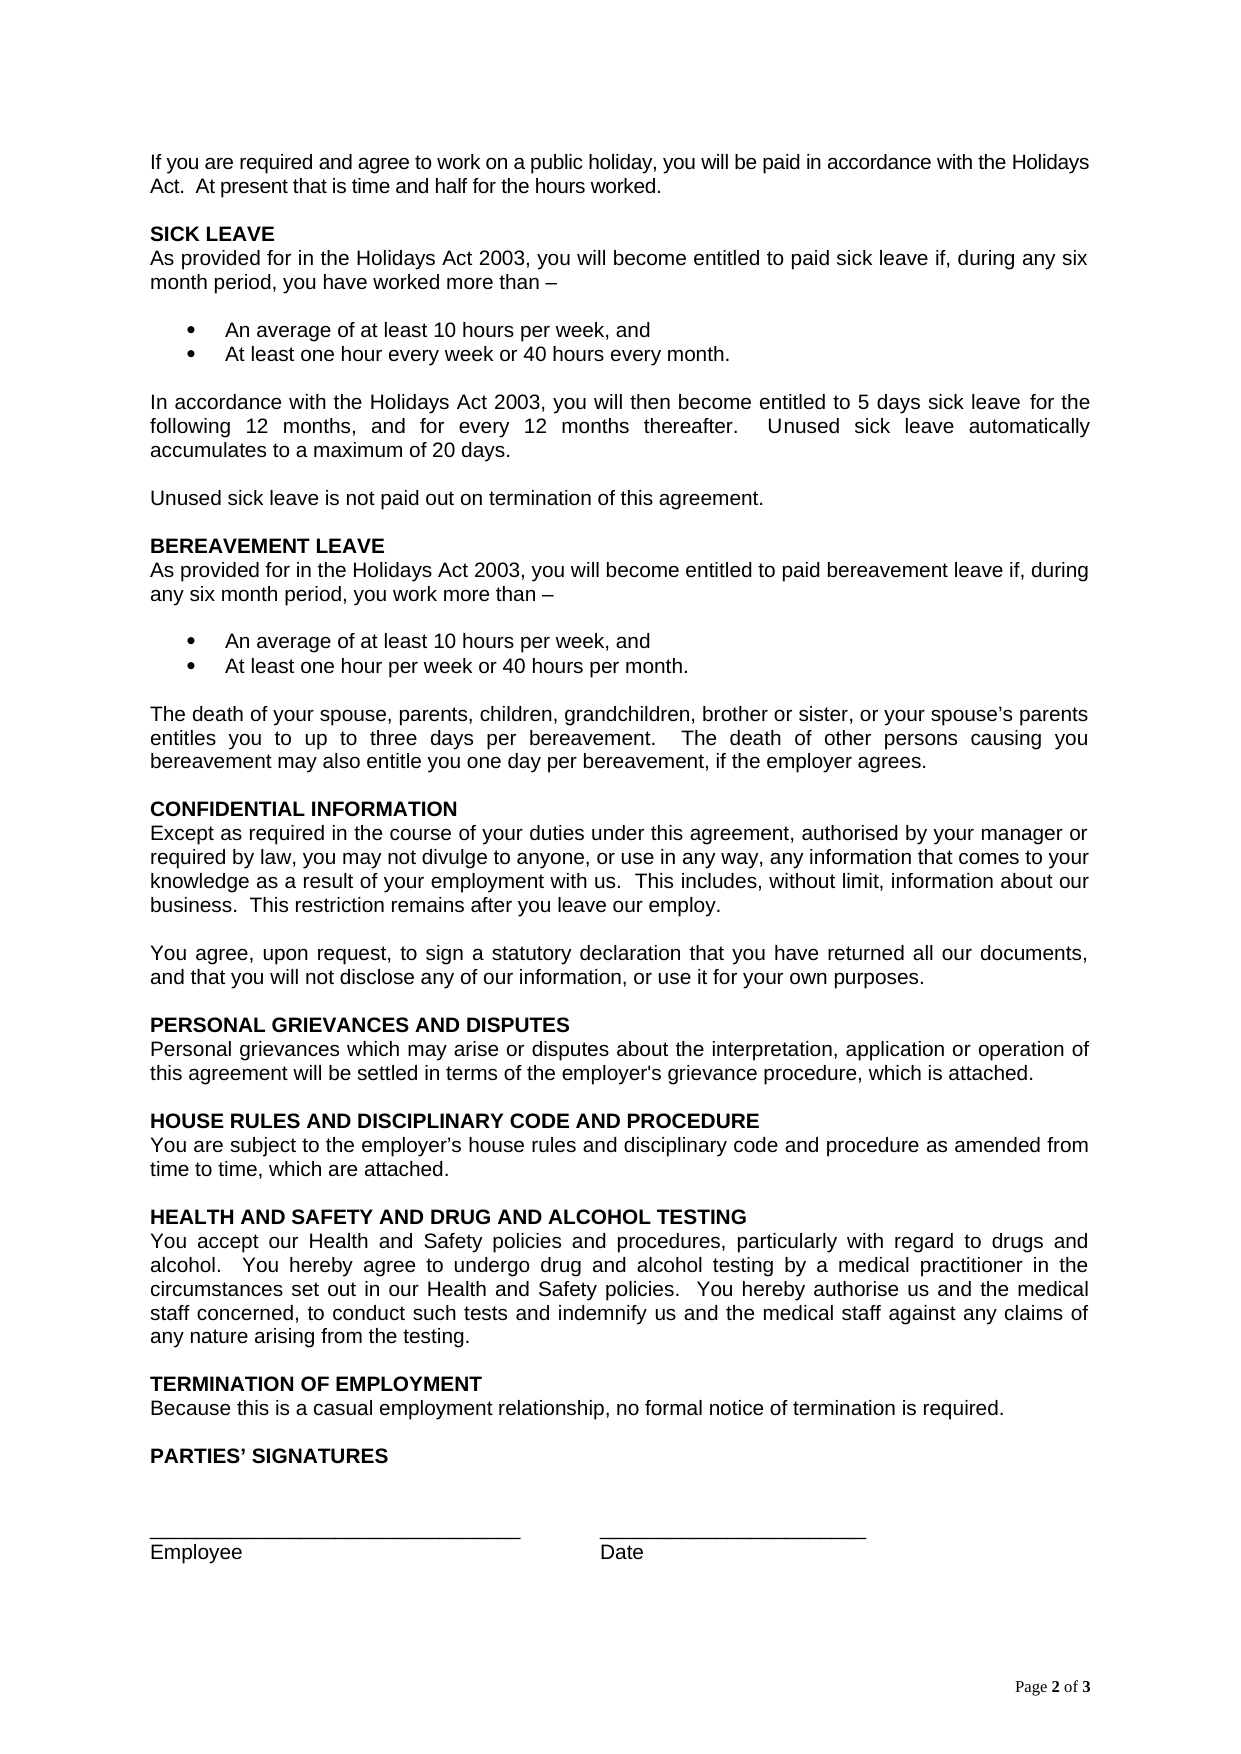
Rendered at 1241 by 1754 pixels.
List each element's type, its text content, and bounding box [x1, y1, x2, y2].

text Except as required in the course of your duties under this agreement, authorised by your manager or required by law, you may not divulge to anyone, or use in any way, any information that comes to your knowledge as a result of your employment with us. This includes, without limit, information about our business. This restriction remains after you leave our employ. [150, 821, 1090, 917]
text The death of your spouse, parents, children, grandchildren, brother or sister, or your spouse’s parents entitles you to up to three days per bereavement. The death of other persons causing you bereavement may also entitle you one day per bereavement, if the employer agrees. [150, 701, 1090, 773]
text You accept our Health and Safety policies and procedures, particularly with regard to drugs and alcohol. You hereby agree to undergo drug and alcohol testing by a medical practitioner in the circumstances set out in our Health and Safety policies. You hereby authorise us and the medical staff concerned, to conduct such tests and indemnify us and the medical staff against any claims of any nature arising from the testing. [150, 1228, 1090, 1348]
text If you are required and agree to work on a public holiday, you will be paid in accordance with the Holidays Act. At present that is time and half for the hours worked. [150, 150, 1090, 198]
text CONFIDENTIAL INFORMATION [150, 797, 1090, 821]
text BEREAVEMENT LEAVE [150, 533, 1090, 557]
text TERMINATION OF EMPLOYMENT [150, 1372, 1090, 1396]
text You are subject to the employer’s house rules and disciplinary code and procedure as amended from time to time, which are attached. [150, 1133, 1090, 1181]
text PERSONAL GRIEVANCES AND DISPUTES [150, 1013, 1090, 1037]
list An average of at least 10 hours per week, and [187, 318, 1090, 342]
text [150, 1516, 1090, 1540]
text PARTIES’ SIGNATURES [150, 1444, 1090, 1468]
text HEALTH AND SAFETY AND DRUG AND ALCOHOL TESTING [150, 1204, 1090, 1228]
text Unused sick leave is not paid out on termination of this agreement. [150, 486, 1090, 509]
list At least one hour per week or 40 hours per month. [187, 653, 1090, 677]
text Employee Date [150, 1540, 1090, 1564]
text SICK LEAVE [150, 222, 1090, 246]
text As provided for in the Holidays Act 2003, you will become entitled to paid sick leave if, during any six month period, you have worked more than – [150, 246, 1090, 294]
text Personal grievances which may arise or disputes about the interpretation, application or operation of this agreement will be settled in terms of the employer's grievance procedure, which is attached. [150, 1037, 1090, 1085]
text Because this is a casual employment relationship, no formal notice of termination is required. [150, 1396, 1090, 1420]
text In accordance with the Holidays Act 2003, you will then become entitled to 5 days sick leave for the following 12 months, and for every 12 months thereafter. Unused sick leave automatically accumulates to a maximum of 20 days. [150, 390, 1090, 462]
list At least one hour every week or 40 hours every month. [187, 342, 1090, 366]
list An average of at least 10 hours per week, and [187, 629, 1090, 653]
text You agree, upon request, to sign a statutory declaration that you have returned all our documents, and that you will not disclose any of our information, or use it for your own purposes. [150, 941, 1090, 989]
text HOUSE RULES AND DISCIPLINARY CODE AND PROCEDURE [150, 1109, 1090, 1133]
text As provided for in the Holidays Act 2003, you will become entitled to paid bereavement leave if, during any six month period, you work more than – [150, 557, 1090, 605]
